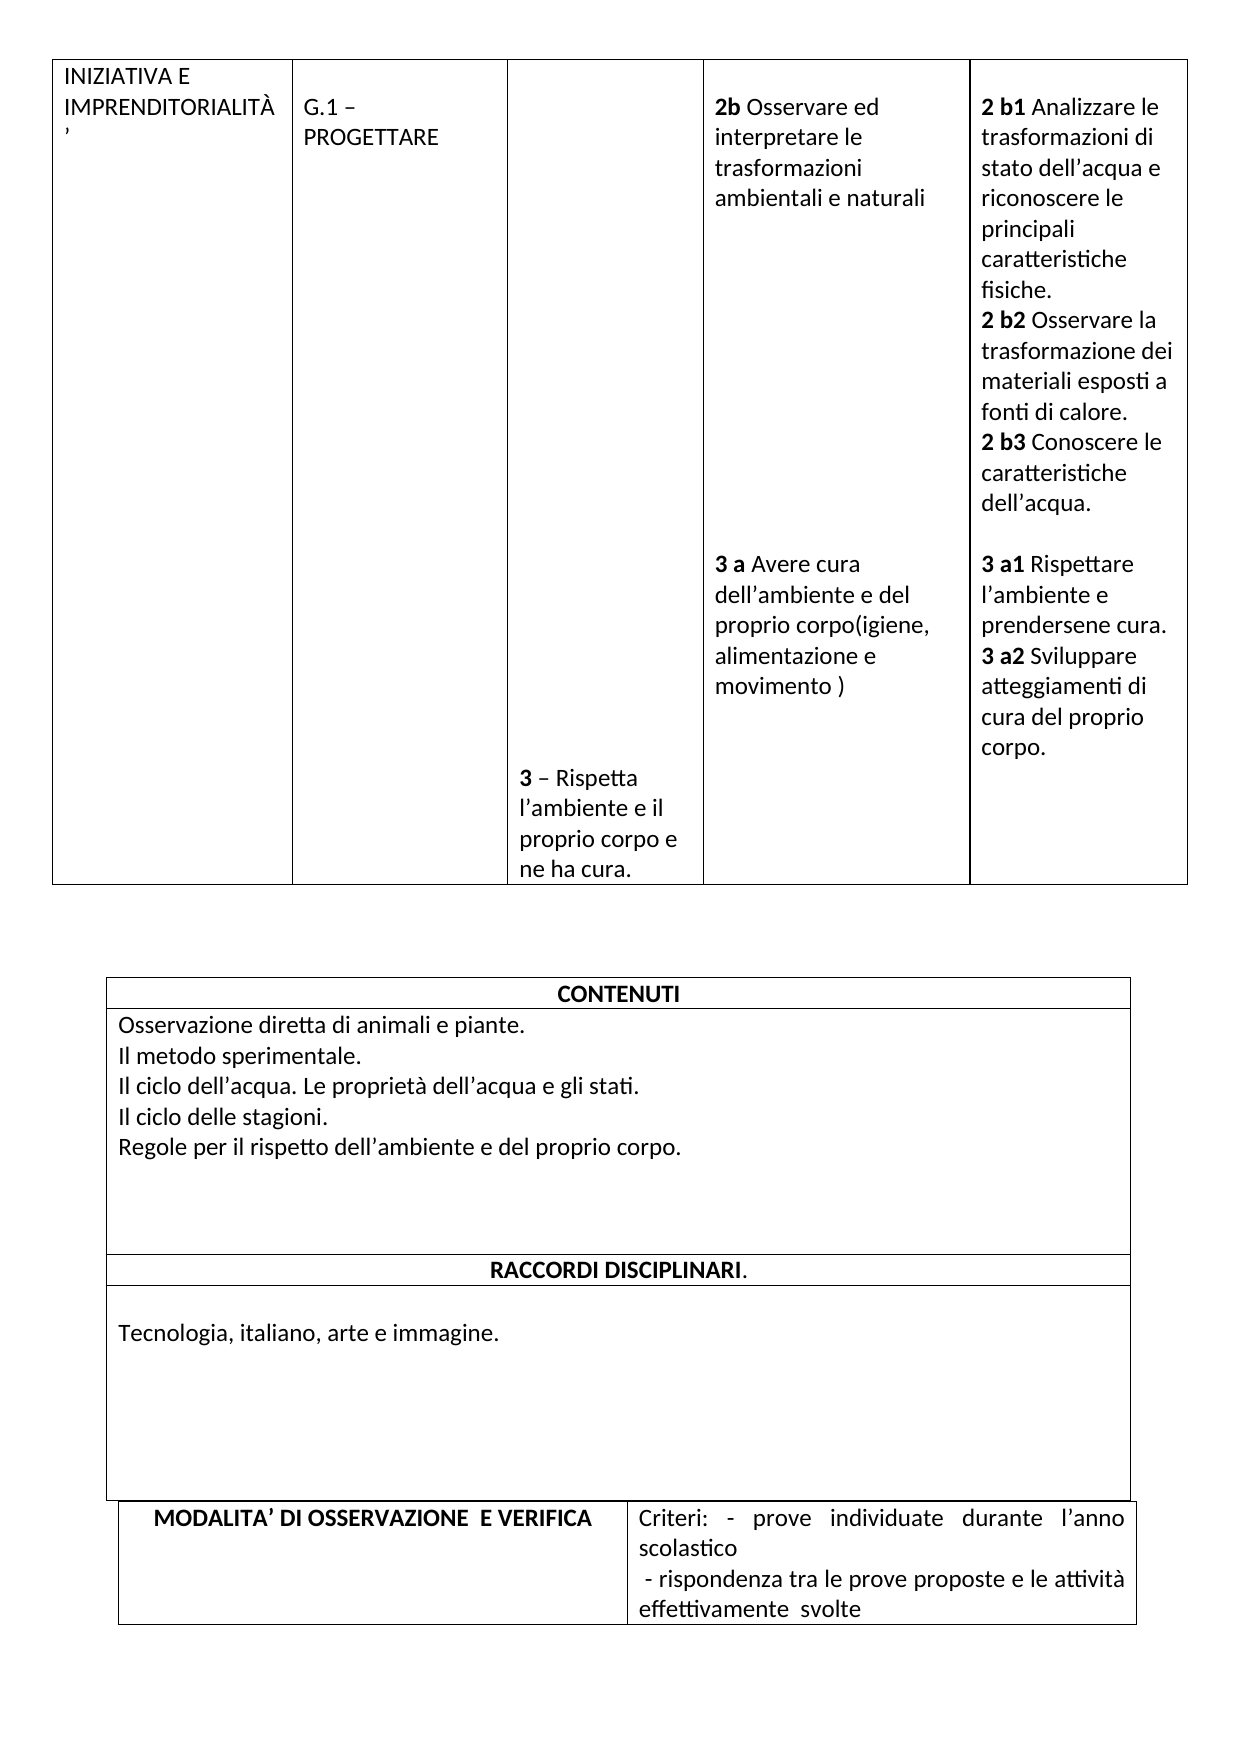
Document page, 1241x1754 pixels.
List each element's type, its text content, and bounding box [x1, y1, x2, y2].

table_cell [508, 60, 703, 884]
table_header MODALITA’ DI OSSERVAZIONE E VERIFICA [119, 1502, 627, 1624]
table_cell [53, 60, 292, 884]
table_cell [704, 60, 969, 884]
table_cell Osservazione diretta di animali e piante. Il metodo sperimentale. Il ciclo dell’acqua. Le proprietà dell’acqua e gli stati. Il ciclo delle stagioni. Regole per il rispetto dell’ambiente e del proprio corpo. [107, 1009, 1130, 1253]
table_header CONTENUTI [107, 978, 1130, 1008]
table_header Criteri: - prove individuate durante l’anno scolastico - rispondenza tra le prove proposte e le attività effettivamente svolte [628, 1502, 1136, 1624]
table_cell Tecnologia, italiano, arte e immagine. [107, 1286, 1130, 1500]
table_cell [971, 60, 1187, 884]
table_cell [293, 60, 507, 884]
table_cell RACCORDI DISCIPLINARI. [107, 1255, 1130, 1285]
